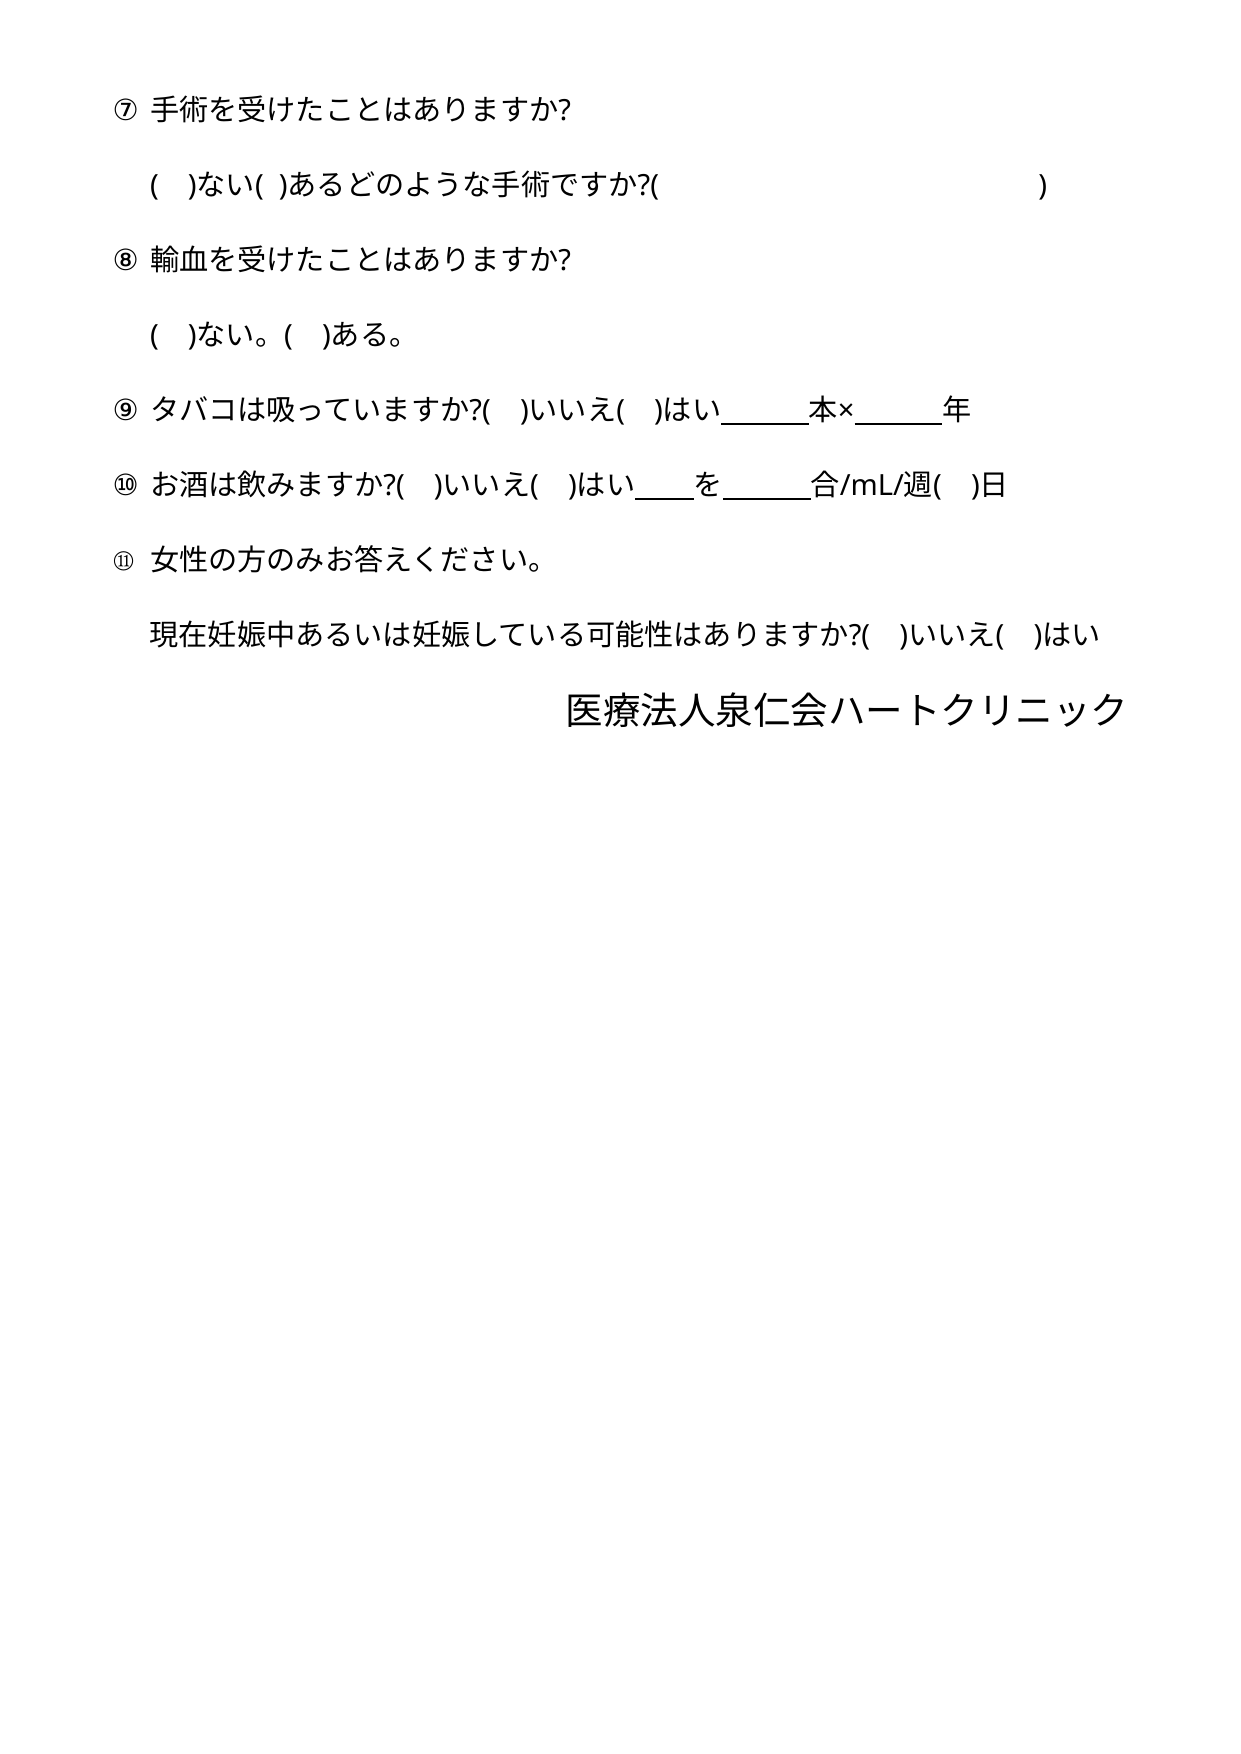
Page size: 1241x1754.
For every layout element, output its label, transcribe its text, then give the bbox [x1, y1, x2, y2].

list 輸血を受けたことはありますか? [112, 221, 1128, 296]
list 医療法人泉仁会ハートクリニック [149, 671, 1128, 746]
list 女性の方のみお答えください。 [112, 521, 1128, 596]
list 現在妊娠中あるいは妊娠している可能性はありますか?( )いいえ( )はい [149, 596, 1128, 671]
list お酒は飲みますか?( )いいえ( )はい を 合/mL/週( )日 [112, 446, 1128, 521]
list ( )ない( )あるどのような手術ですか?( ) [150, 146, 1128, 221]
list 手術を受けたことはありますか? [112, 71, 1128, 146]
list ( )ない。( )ある。 [150, 296, 1128, 371]
list タバコは吸っていますか?( )いいえ( )はい 本× 年 [112, 371, 1128, 446]
